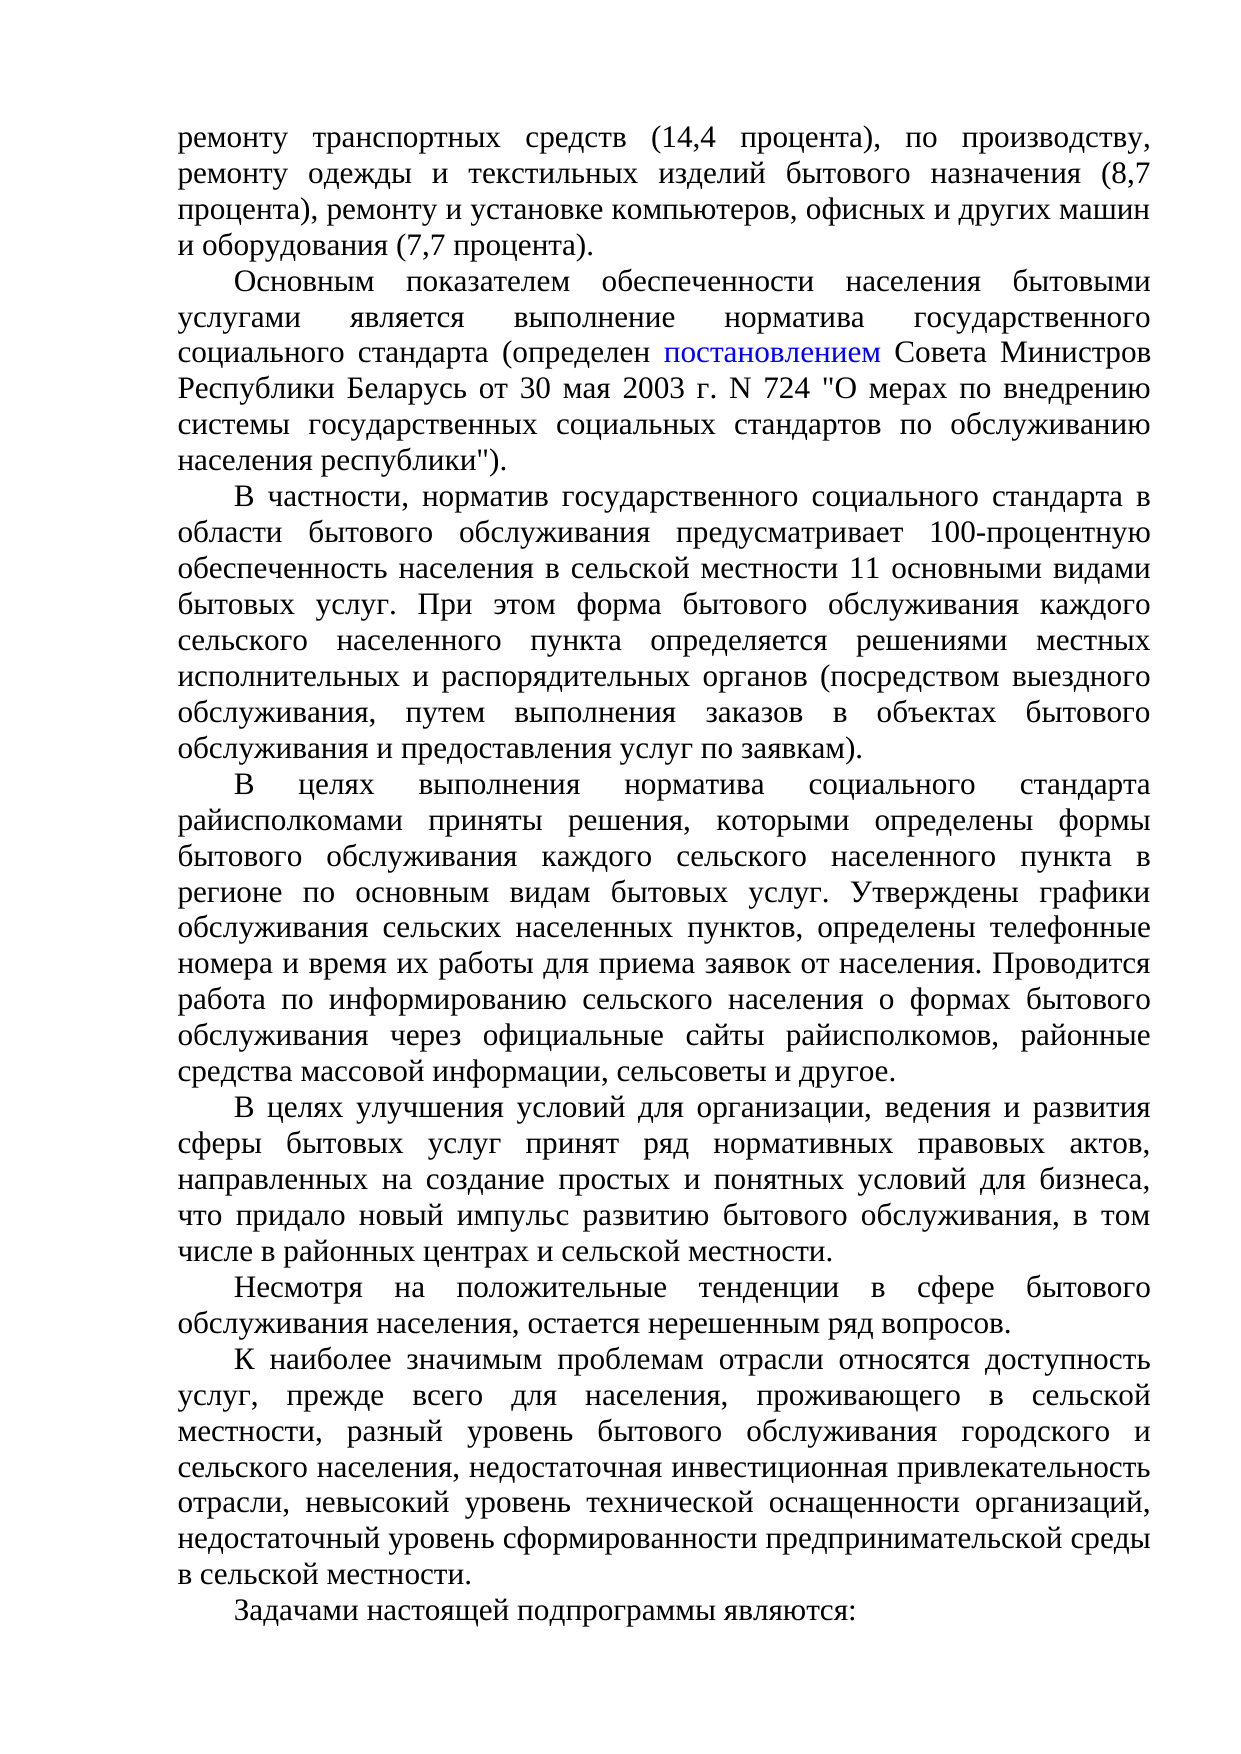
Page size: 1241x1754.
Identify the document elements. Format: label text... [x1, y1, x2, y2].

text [177, 118, 1152, 262]
text К наиболее значимым проблемам отрасли относятся доступность услуг, прежде всего для населения, проживающего в сельской местности, разный уровень бытового обслуживания городского и сельского населения, недостаточная инвестиционная привлекательность отрасли, невысокий уровень технической оснащенности организаций, недостаточный уровень сформированности предпринимательской среды в сельской местности. [177, 1340, 1152, 1592]
text Несмотря на положительные тенденции в сфере бытового обслуживания населения, остается нерешенным ряд вопросов. [177, 1268, 1152, 1340]
text В частности, норматив государственного социального стандарта в области бытового обслуживания предусматривает 100-процентную обеспеченность населения в сельской местности 11 основными видами бытовых услуг. При этом форма бытового обслуживания каждого сельского населенного пункта определяется решениями местных исполнительных и распорядительных органов (посредством выездного обслуживания, путем выполнения заказов в объектах бытового обслуживания и предоставления услуг по заявкам). [177, 477, 1152, 765]
text Основным показателем обеспеченности населения бытовыми услугами является выполнение норматива государственного социального стандарта (определен постановлением Совета Министров Республики Беларусь от 30 мая 2003 г. N 724 "О мерах по внедрению системы государственных социальных стандартов по обслуживанию населения республики"). [177, 262, 1152, 477]
text Задачами настоящей подпрограммы являются: [177, 1592, 1152, 1627]
text В целях выполнения норматива социального стандарта райисполкомами приняты решения, которыми определены формы бытового обслуживания каждого сельского населенного пункта в регионе по основным видам бытовых услуг. Утверждены графики обслуживания сельских населенных пунктов, определены телефонные номера и время их работы для приема заявок от населения. Проводится работа по информированию сельского населения о формах бытового обслуживания через официальные сайты райисполкомов, районные средства массовой информации, сельсоветы и другое. [177, 765, 1152, 1088]
text В целях улучшения условий для организации, ведения и развития сферы бытовых услуг принят ряд нормативных правовых актов, направленных на создание простых и понятных условий для бизнеса, что придало новый импульс развитию бытового обслуживания, в том числе в районных центрах и сельской местности. [177, 1088, 1152, 1268]
